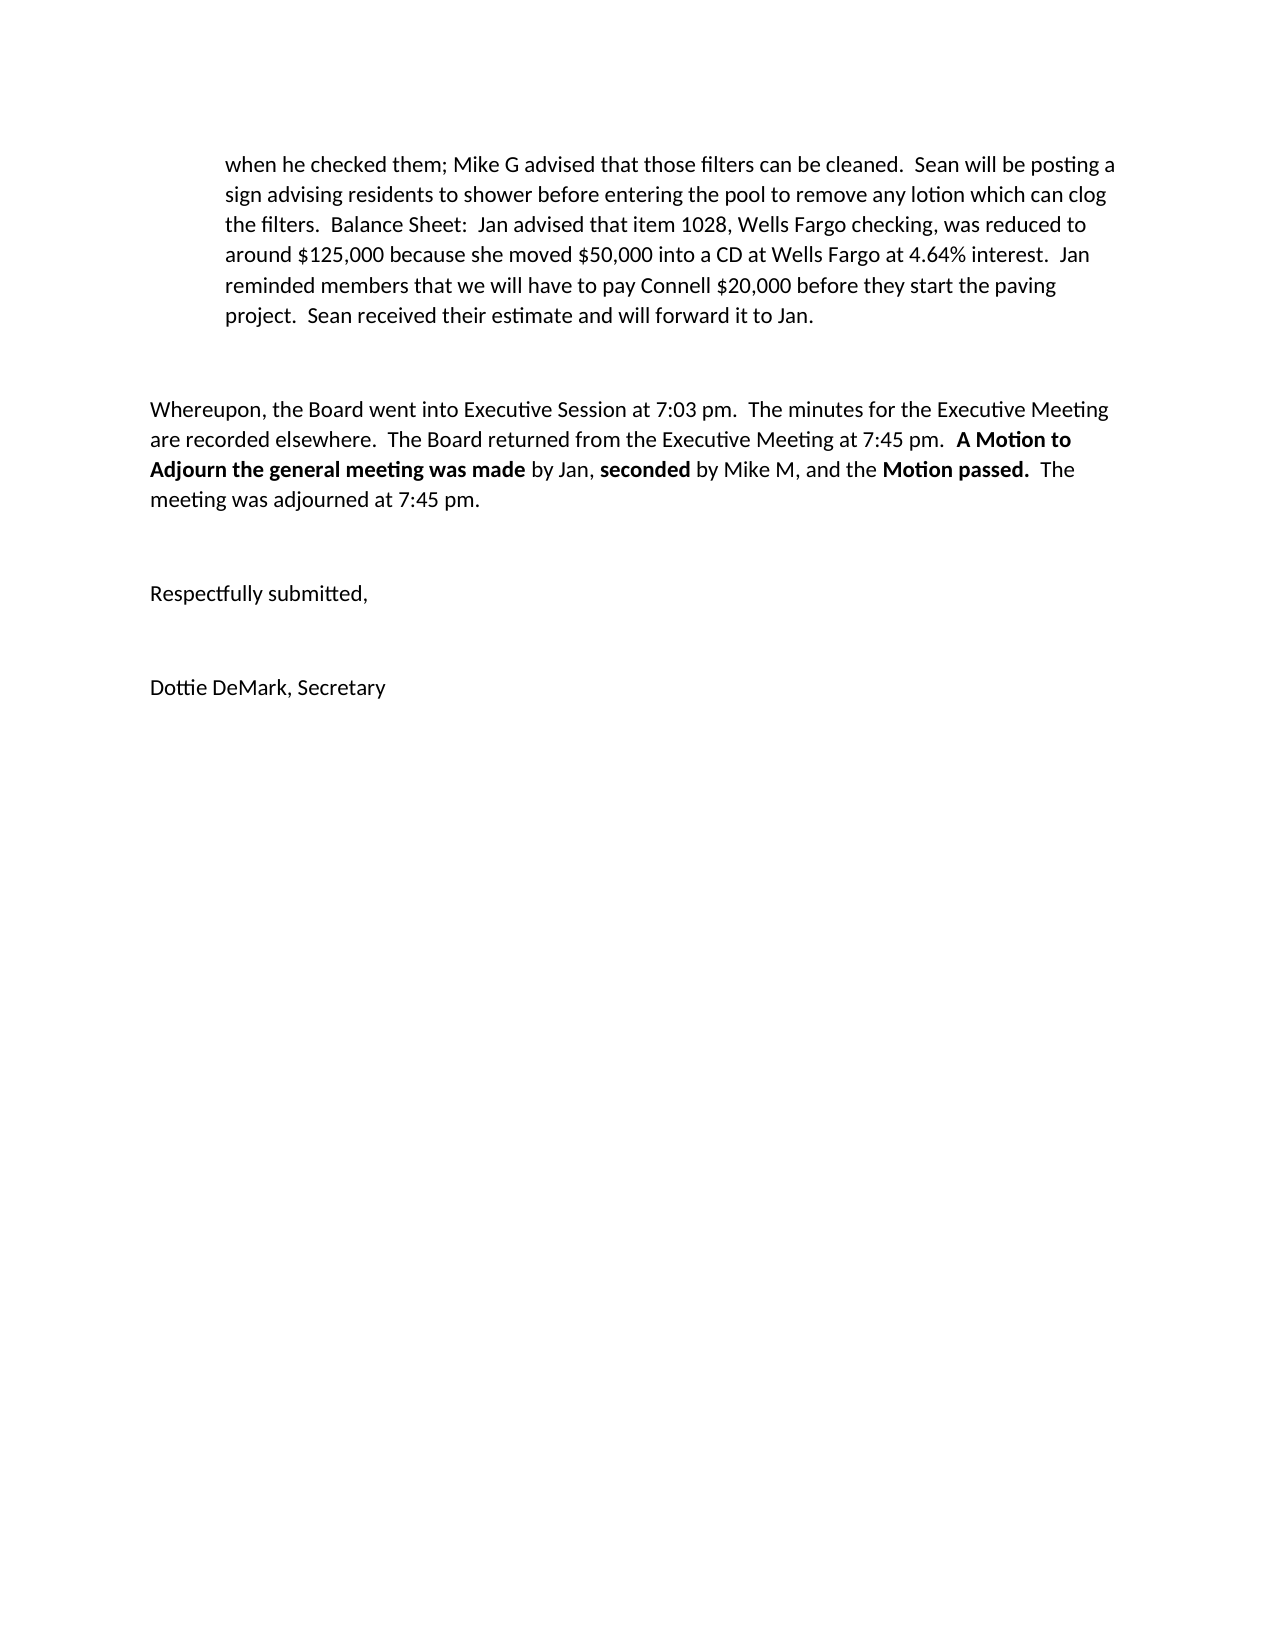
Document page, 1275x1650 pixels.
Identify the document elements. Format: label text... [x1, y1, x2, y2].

text Whereupon, the Board went into Executive Session at 7:03 pm. The minutes for the Executive Meeting are recorded elsewhere. The Board returned from the Executive Meeting at 7:45 pm. A Motion to Adjourn the general meeting was made by Jan, seconded by Mike M, and the Motion passed. The meeting was adjourned at 7:45 pm. [150, 395, 1125, 513]
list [187, 150, 1125, 329]
text Dottie DeMark, Secretary [150, 673, 1125, 701]
text Respectfully submitted, [150, 579, 1125, 607]
